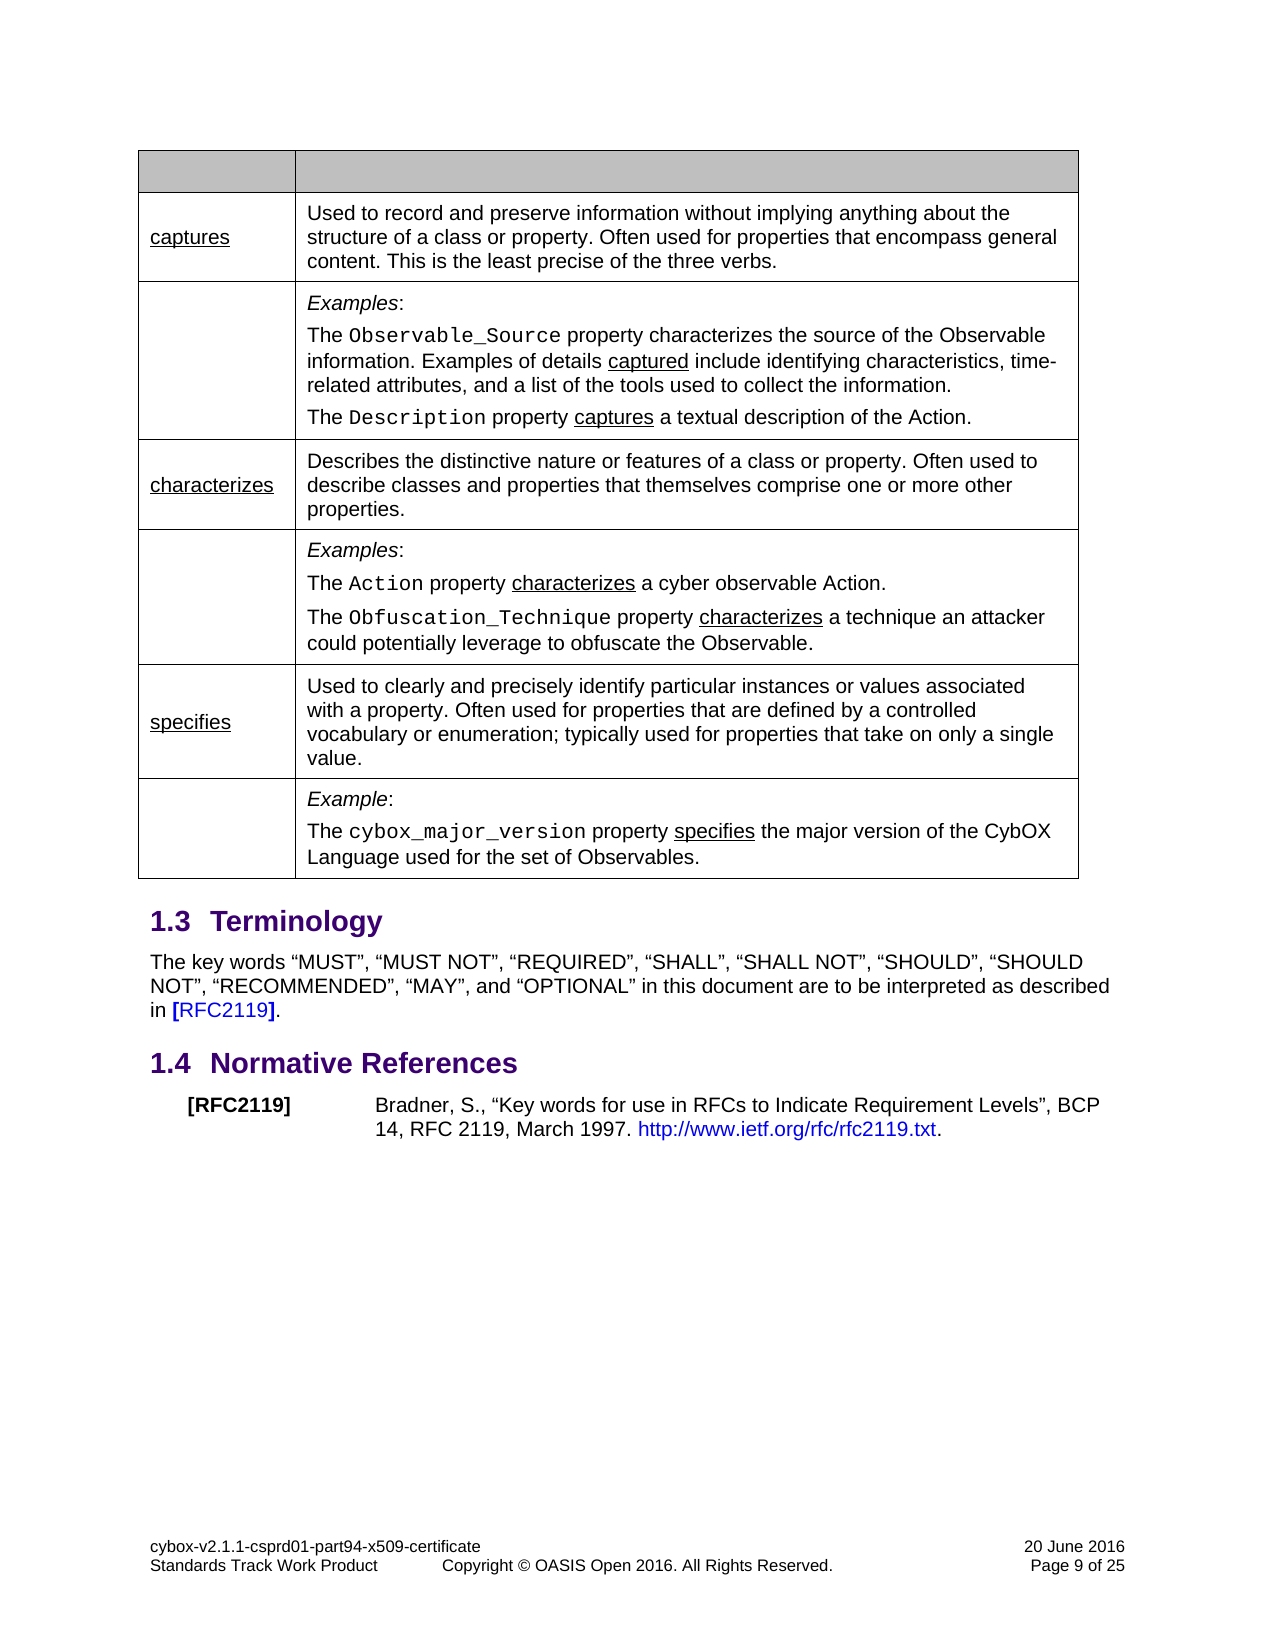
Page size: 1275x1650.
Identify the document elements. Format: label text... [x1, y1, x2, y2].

table_cell Used to record and preserve information without implying anything about the structure of a class or property. Often used for properties that encompass general content. This is the least precise of the three verbs. [296, 193, 1078, 281]
table_cell Examples: The Action property characterizes a cyber observable Action. The Obfuscation_Technique property characterizes a technique an attacker could potentially leverage to obfuscate the Observable. [296, 530, 1078, 664]
text The key words “MUST”, “MUST NOT”, “REQUIRED”, “SHALL”, “SHALL NOT”, “SHOULD”, “SHOULD NOT”, “RECOMMENDED”, “MAY”, and “OPTIONAL” in this document are to be interpreted as described in [RFC2119]. [150, 949, 1125, 1021]
table_cell Example: The cybox_major_version property specifies the major version of the CybOX Language used for the set of Observables. [296, 779, 1078, 877]
table_cell Used to clearly and precisely identify particular instances or values associated with a property. Often used for properties that are defined by a controlled vocabulary or enumeration; typically used for properties that take on only a single value. [296, 665, 1078, 778]
subtitle Normative References [150, 1046, 1125, 1080]
table_header Verb [139, 151, 295, 192]
table_cell [139, 282, 295, 439]
table_cell [139, 530, 295, 664]
subtitle Terminology [150, 903, 1125, 937]
table_cell characterizes [139, 440, 295, 529]
table_cell specifies [139, 665, 295, 778]
table_header CybOX Definition [296, 151, 1078, 192]
text [RFC2119] Bradner, S., “Key words for use in RFCs to Indicate Requirement Levels”, BCP 14, RFC 2119, March 1997. http://www.ietf.org/rfc/rfc2119.txt. [187, 1092, 1125, 1140]
table_cell [139, 779, 295, 877]
table_cell Describes the distinctive nature or features of a class or property. Often used to describe classes and properties that themselves comprise one or more other properties. [296, 440, 1078, 529]
table_cell captures [139, 193, 295, 281]
table_cell Examples: The Observable_Source property characterizes the source of the Observable information. Examples of details captured include identifying characteristics, time-related attributes, and a list of the tools used to collect the information. The Description property captures a textual description of the Action. [296, 282, 1078, 439]
